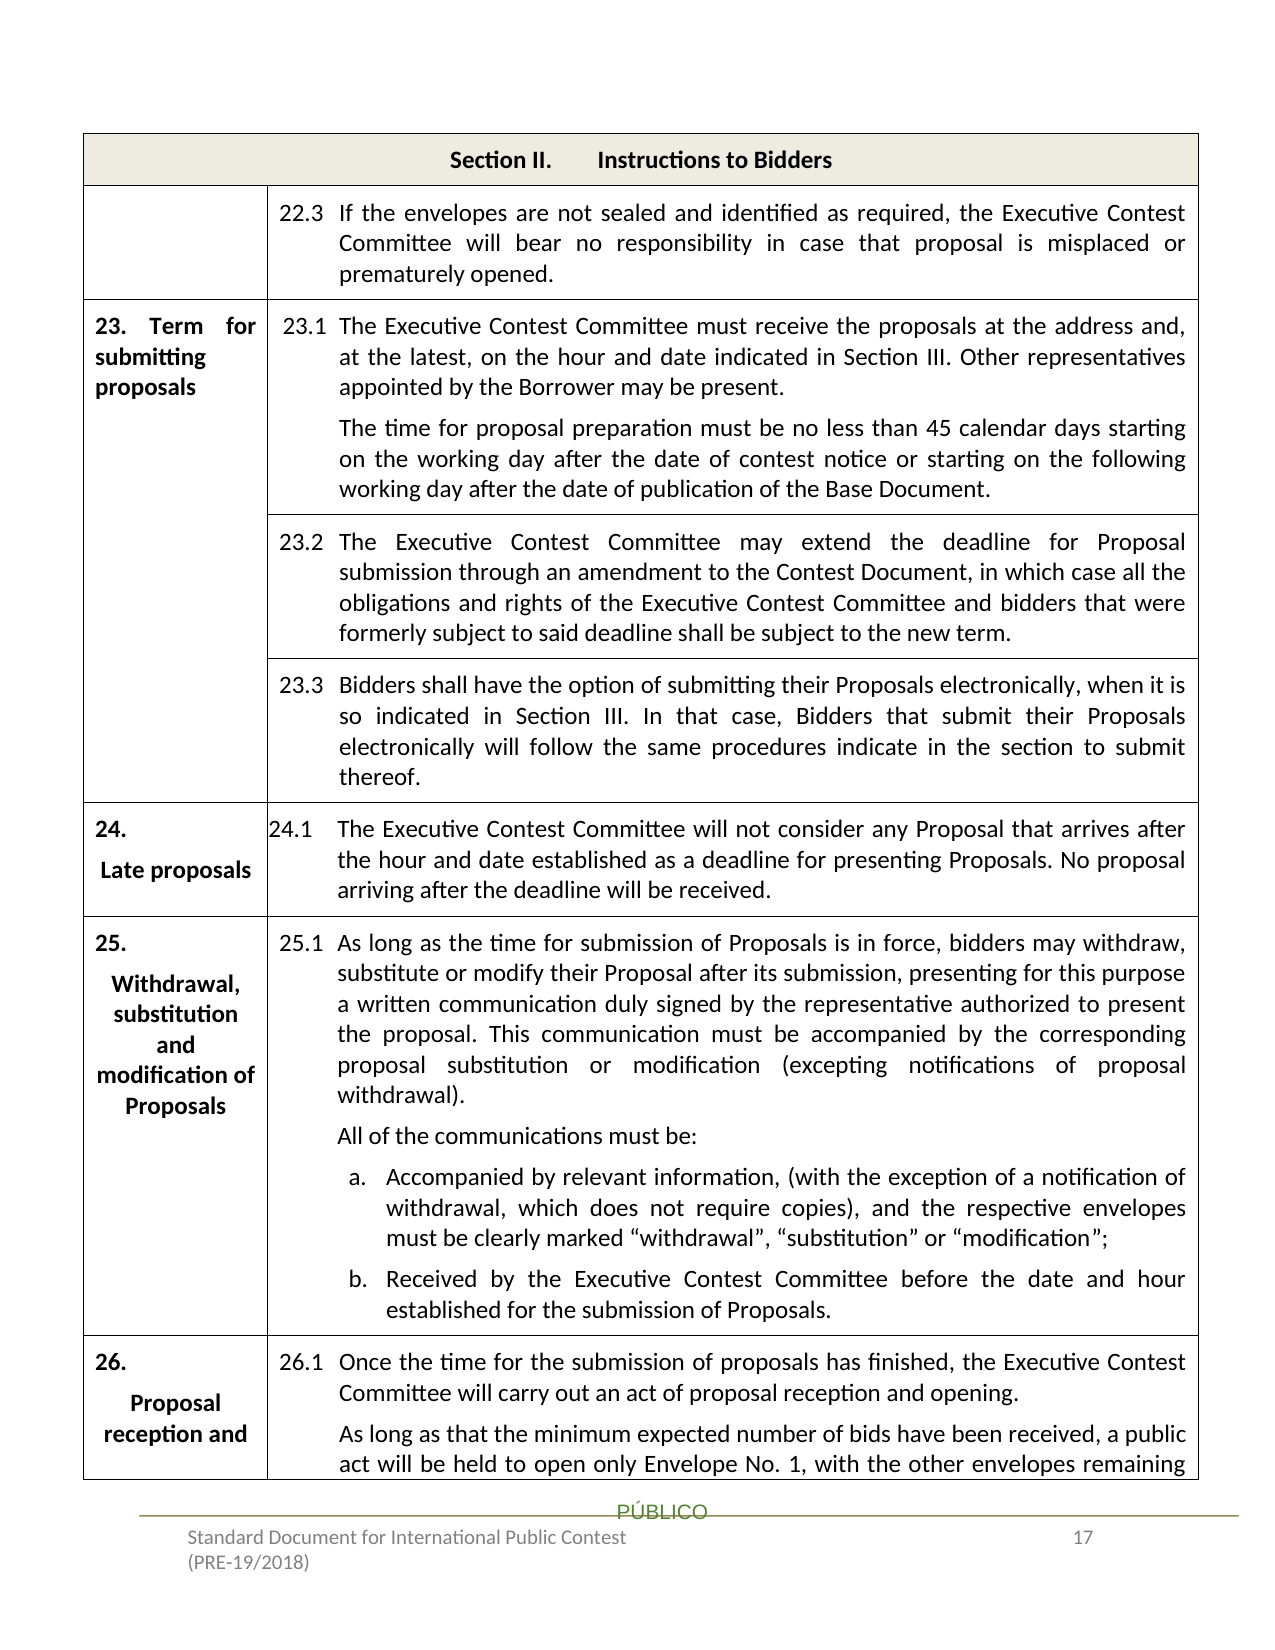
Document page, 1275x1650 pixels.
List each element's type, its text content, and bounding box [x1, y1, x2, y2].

table_cell 23.2 [268, 515, 339, 658]
table_cell As long as the time for submission of Proposals is in force, bidders may withdraw, substitute or modify their Proposal after its submission, presenting for this purpose a written communication duly signed by the representative authorized to present the proposal. This communication must be accompanied by the corresponding proposal substitution or modification (excepting notifications of proposal withdrawal). All of the communications must be: Accompanied by relevant information, (with the exception of a notification of withdrawal, which does not require copies), and the respective envelopes must be clearly marked “withdrawal”, “substitution” or “modification”; Received by the Executive Contest Committee before the date and hour established for the submission of Proposals. [337, 917, 1198, 1335]
table_cell Bidders shall have the option of submitting their Proposals electronically, when it is so indicated in Section III. In that case, Bidders that submit their Proposals electronically will follow the same procedures indicate in the section to submit thereof. [339, 659, 1198, 802]
table_cell The Executive Contest Committee will not consider any Proposal that arrives after the hour and date established as a deadline for presenting Proposals. No proposal arriving after the deadline will be received. [337, 803, 1198, 916]
table_cell 26. Proposal reception and opening [84, 1336, 267, 1479]
table_cell The Executive Contest Committee must receive the proposals at the address and, at the latest, on the hour and date indicated in Section III. Other representatives appointed by the Borrower may be present. The time for proposal preparation must be no less than 45 calendar days starting on the working day after the date of contest notice or starting on the following working day after the date of publication of the Base Document. [339, 300, 1198, 514]
table_cell The Executive Contest Committee may extend the deadline for Proposal submission through an amendment to the Contest Document, in which case all the obligations and rights of the Executive Contest Committee and bidders that were formerly subject to said deadline shall be subject to the new term. [339, 515, 1198, 658]
table_cell 24. Late proposals [84, 803, 267, 916]
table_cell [339, 1336, 1198, 1479]
table_cell 22.3 [268, 186, 339, 299]
table_cell 23. Term for submitting proposals [84, 300, 267, 802]
table_cell 26.1 [268, 1336, 339, 1479]
table_header Section II. Instructions to Bidders [84, 134, 1198, 185]
table_cell 24.1 [268, 803, 337, 916]
table_cell 25. Withdrawal, substitution and modification of Proposals [84, 917, 267, 1335]
table_cell 25.1 [268, 917, 337, 1335]
table_cell If the envelopes are not sealed and identified as required, the Executive Contest Committee will bear no responsibility in case that proposal is misplaced or prematurely opened. [339, 186, 1198, 299]
table_cell 23.3 [268, 659, 339, 802]
table_cell 23.1 [268, 300, 339, 514]
